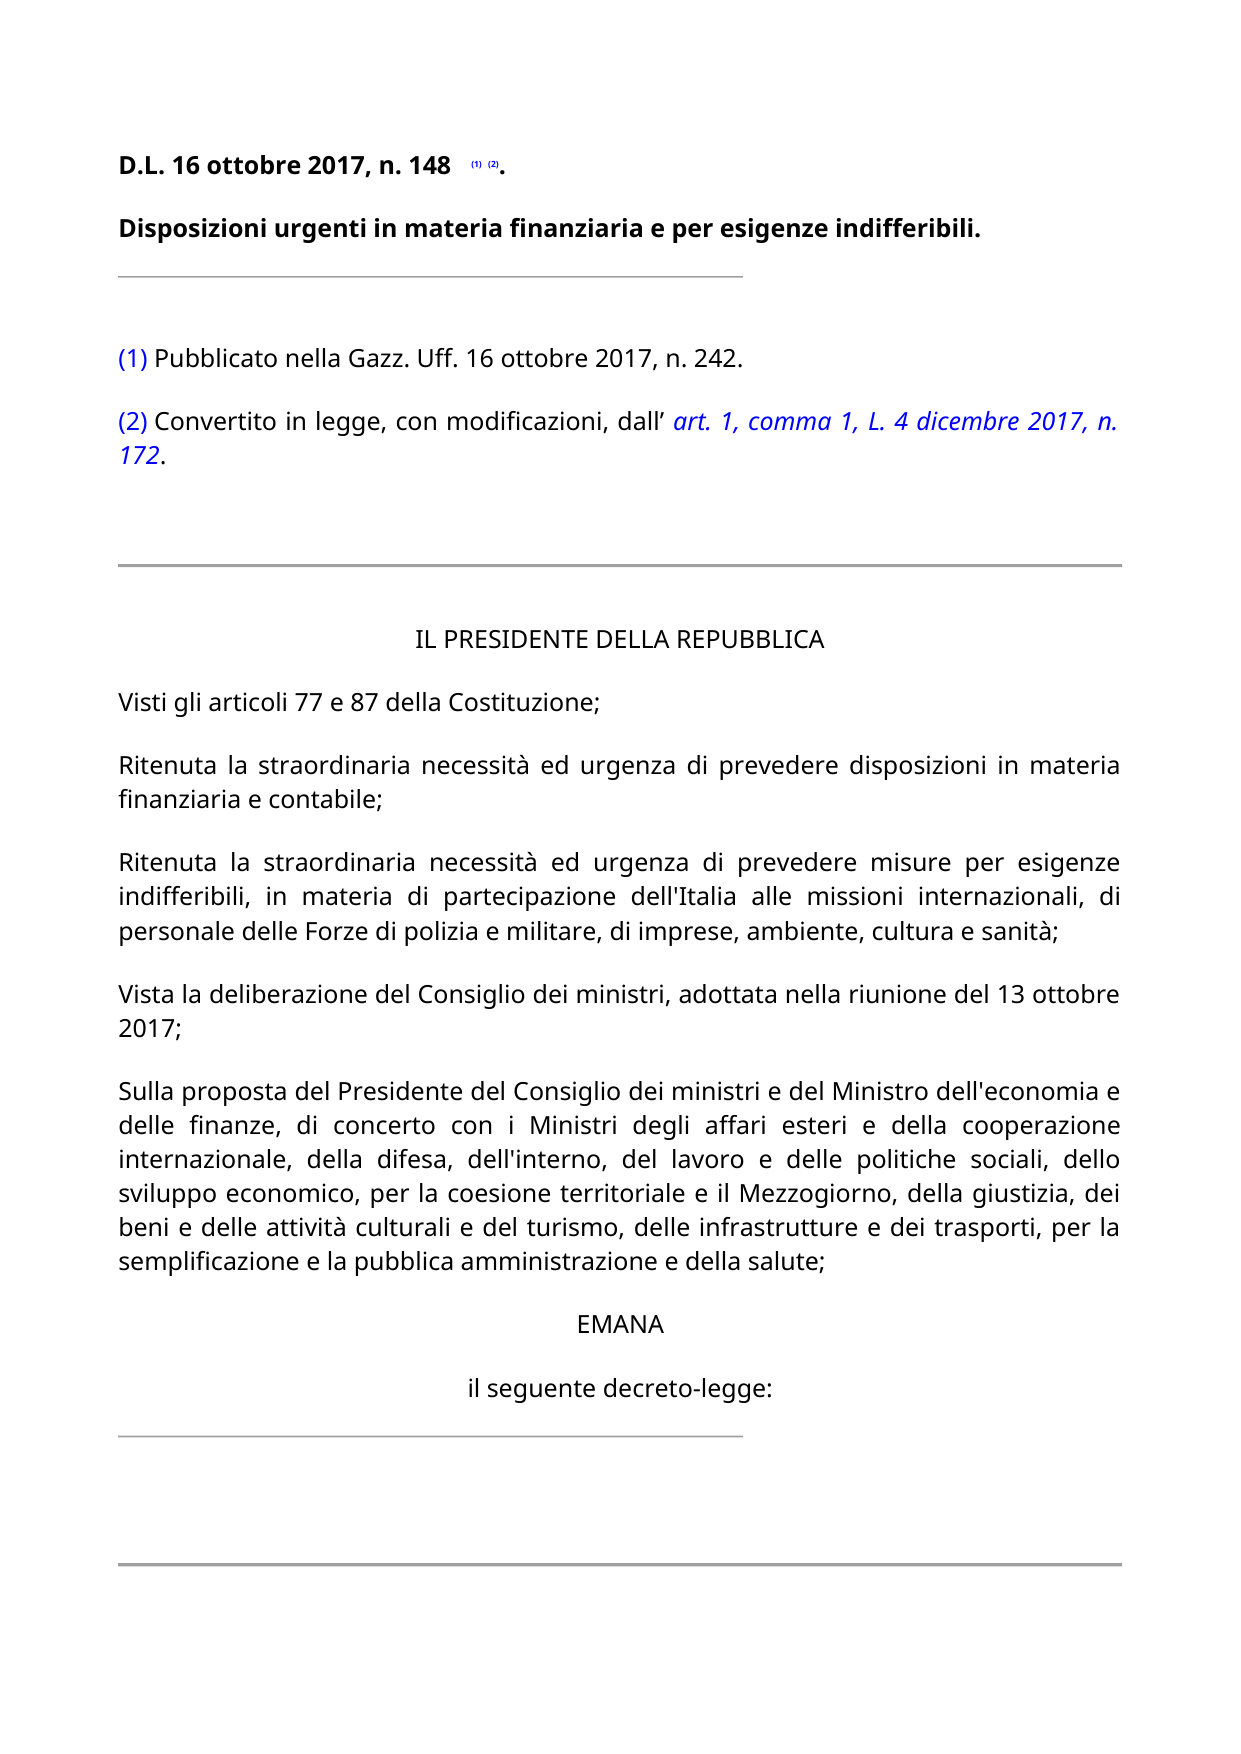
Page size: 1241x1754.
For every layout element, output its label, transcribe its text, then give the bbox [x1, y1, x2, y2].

text Ritenuta la straordinaria necessità ed urgenza di prevedere misure per esigenze indifferibili, in materia di partecipazione dell'Italia alle missioni internazionali, di personale delle Forze di polizia e militare, di imprese, ambiente, cultura e sanità; [118, 845, 1122, 947]
text Ritenuta la straordinaria necessità ed urgenza di prevedere disposizioni in materia finanziaria e contabile; [118, 748, 1122, 816]
text EMANA [118, 1307, 1122, 1341]
text (2) Convertito in legge, con modificazioni, dall’ art. 1, comma 1, L. 4 dicembre 2017, n. 172. [118, 403, 1122, 472]
text Disposizioni urgenti in materia finanziaria e per esigenze indifferibili. [118, 211, 1122, 245]
text (1) Pubblicato nella Gazz. Uff. 16 ottobre 2017, n. 242. [118, 340, 1122, 374]
text IL PRESIDENTE DELLA REPUBBLICA [118, 621, 1122, 655]
text Vista la deliberazione del Consiglio dei ministri, adottata nella riunione del 13 ottobre 2017; [118, 976, 1122, 1044]
text Sulla proposta del Presidente del Consiglio dei ministri e del Ministro dell'economia e delle finanze, di concerto con i Ministri degli affari esteri e della cooperazione internazionale, della difesa, dell'interno, del lavoro e delle politiche sociali, dello sviluppo economico, per la coesione territoriale e il Mezzogiorno, della giustizia, dei beni e delle attività culturali e del turismo, delle infrastrutture e dei trasporti, per la semplificazione e la pubblica amministrazione e della salute; [118, 1074, 1122, 1278]
text D.L. 16 ottobre 2017, n. 148 (1) (2). [118, 148, 1122, 182]
text Visti gli articoli 77 e 87 della Costituzione; [118, 684, 1122, 718]
text il seguente decreto-legge: [118, 1370, 1122, 1404]
